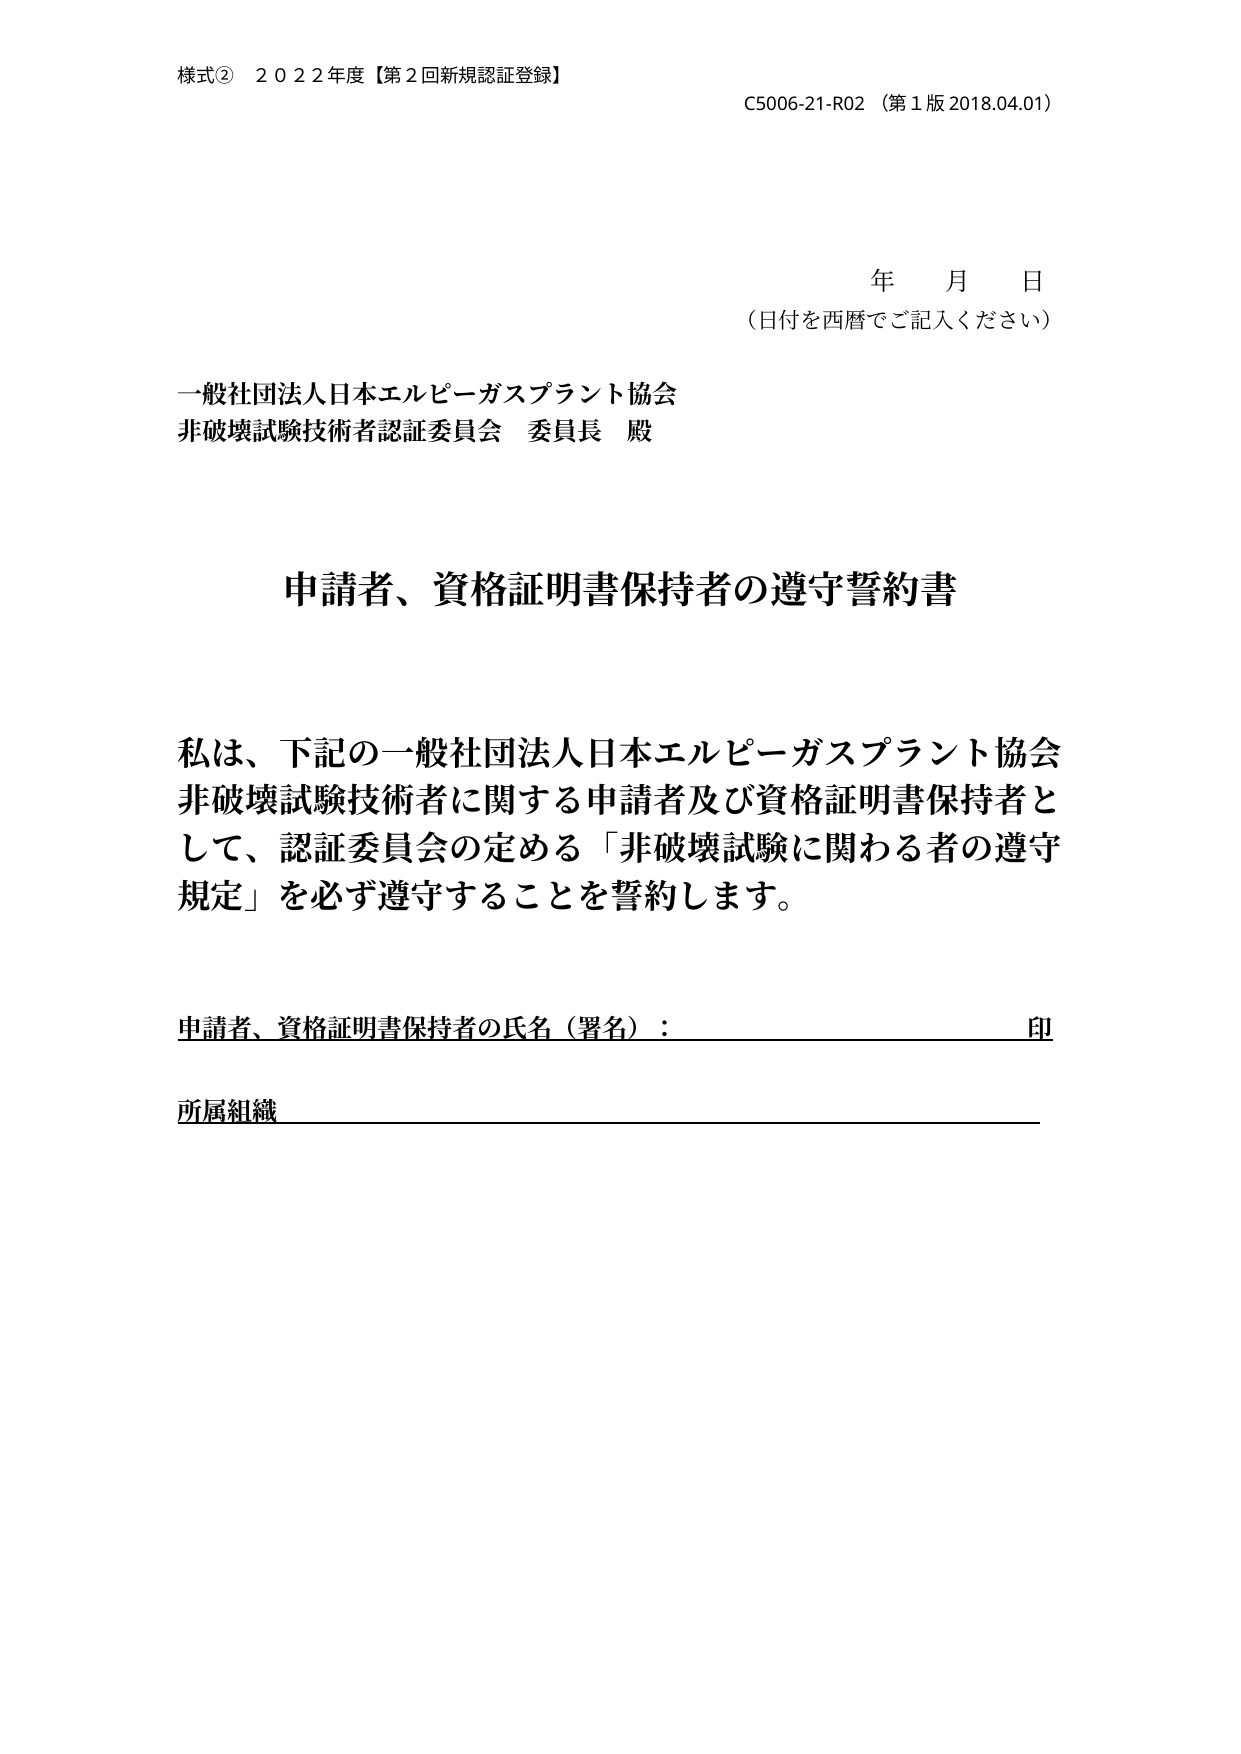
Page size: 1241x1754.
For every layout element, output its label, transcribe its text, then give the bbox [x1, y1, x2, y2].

text 私は、下記の一般社団法人日本エルピーガスプラント協会 非破壊試験技術者に関する申請者及び資格証明書保持者として、認証委員会の定める「非破壊試験に関わる者の遵守規定」を必ず遵守することを誓約します。 [177, 727, 1063, 918]
text 申請者、資格証明書保持者の遵守誓約書 [177, 560, 1063, 614]
text 年 月 日 [177, 260, 1063, 298]
text 所属組織 [177, 1090, 1063, 1127]
text 非破壊試験技術者認証委員会 委員長 殿 [177, 410, 1063, 448]
text 一般社団法人日本エルピーガスプラント協会 [177, 373, 1063, 410]
text （日付を西暦でご記入ください） [177, 298, 1063, 335]
text 申請者、資格証明書保持者の氏名（署名）： 印 [177, 1007, 1063, 1044]
